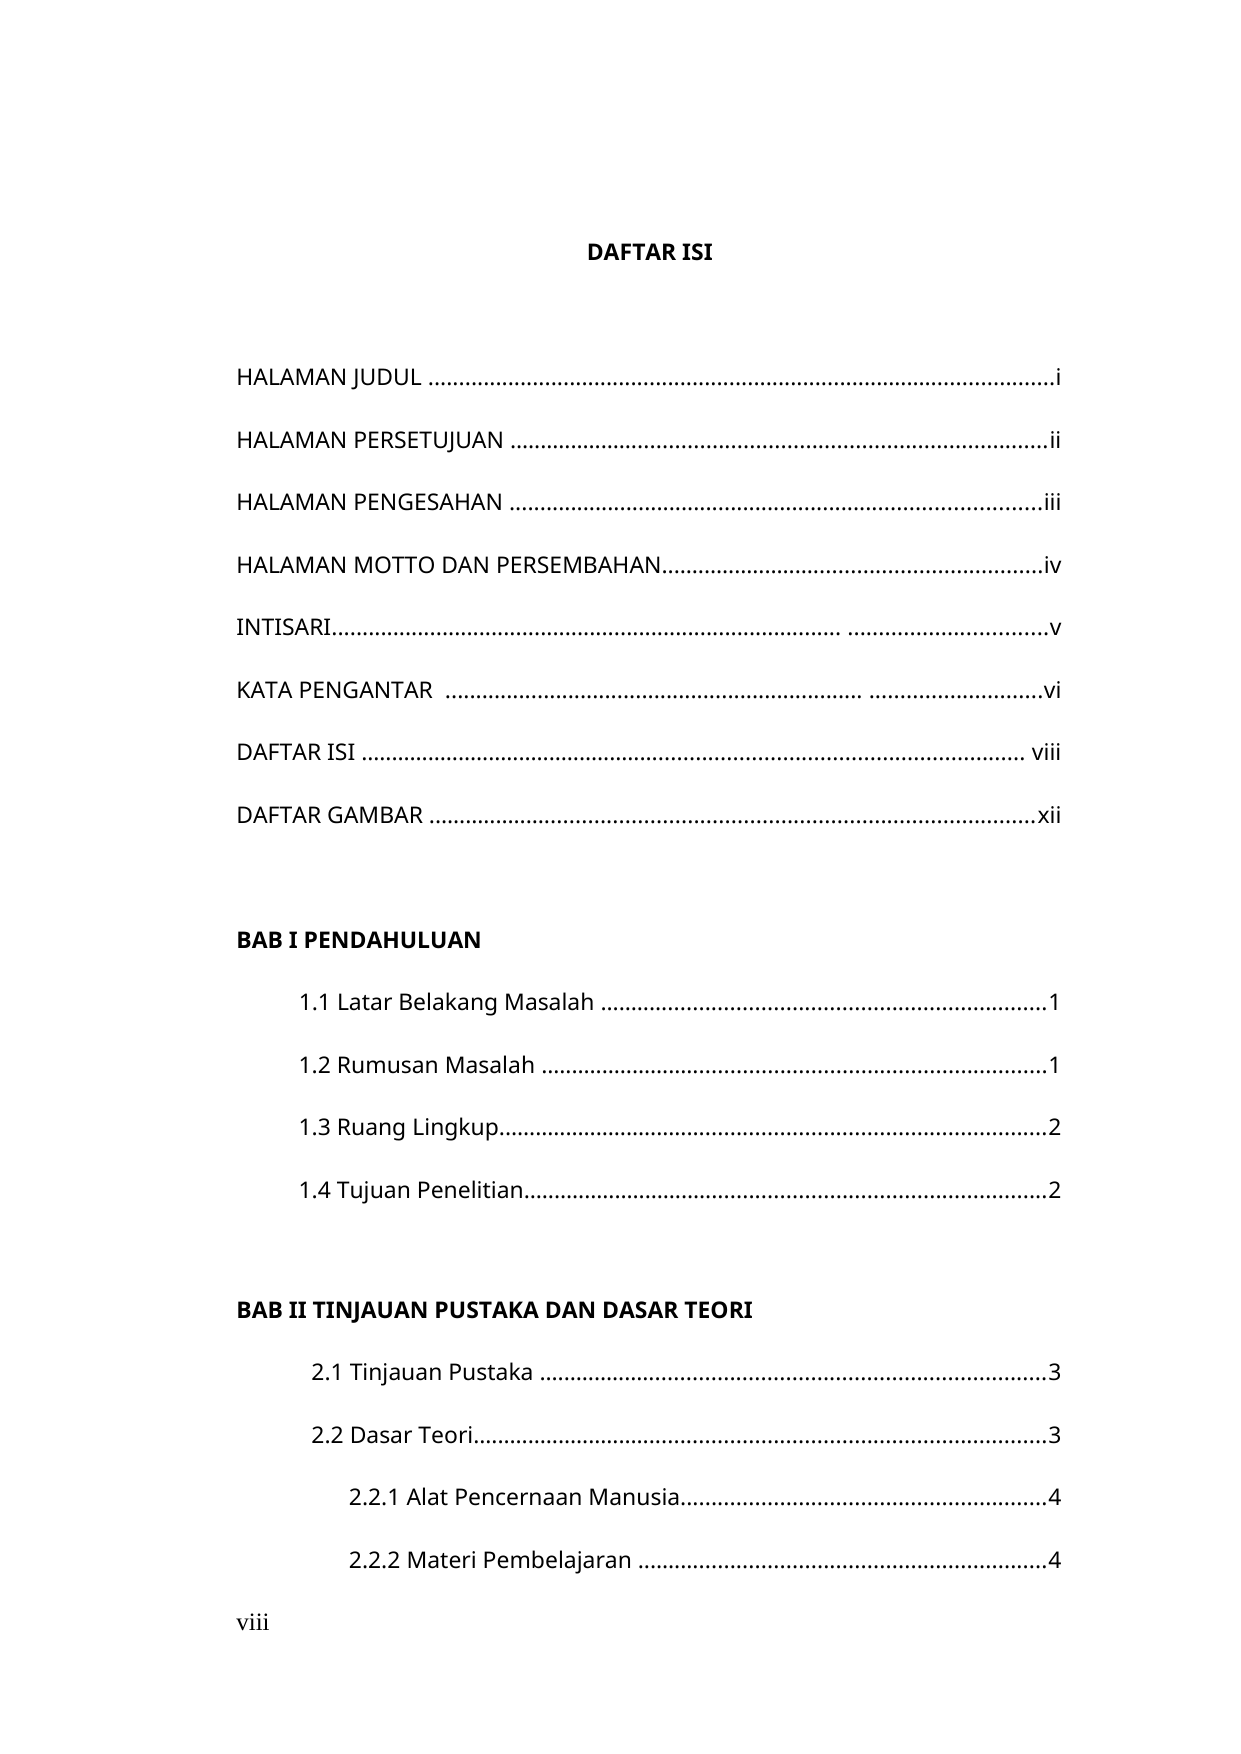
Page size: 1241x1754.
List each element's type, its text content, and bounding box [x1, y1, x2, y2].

text 2.2.1 Alat Pencernaan Manusia 4 [349, 1481, 1063, 1512]
text 1.1 Latar Belakang Masalah 1 [292, 986, 1063, 1017]
text HALAMAN MOTTO DAN PERSEMBAHAN iv [236, 549, 1063, 580]
text 1.2 Rumusan Masalah 1 [292, 1049, 1063, 1080]
text HALAMAN PERSETUJUAN ii [236, 424, 1063, 455]
text 1.3 Ruang Lingkup 2 [292, 1111, 1063, 1142]
text INTISARI................................................................................... v [236, 611, 1063, 642]
text 1.4 Tujuan Penelitian 2 [292, 1174, 1063, 1205]
text BAB I PENDAHULUAN [236, 924, 1063, 955]
text DAFTAR ISI [236, 236, 1063, 267]
text 2.1 Tinjauan Pustaka 3 [311, 1356, 1061, 1387]
text 2.2.2 Materi Pembelajaran 4 [349, 1544, 1063, 1575]
text DAFTAR ISI viii [236, 736, 1063, 767]
text HALAMAN PENGESAHAN ............................................................. iii [236, 486, 1063, 517]
text DAFTAR GAMBAR xii [236, 799, 1063, 830]
text KATA PENGANTAR .................................................................... vi [236, 674, 1063, 705]
text BAB II TINJAUAN PUSTAKA DAN DASAR TEORI [236, 1294, 1063, 1325]
text HALAMAN JUDUL ........................................................................ i [236, 361, 1063, 392]
text 2.2 Dasar Teori 3 [311, 1419, 1061, 1450]
